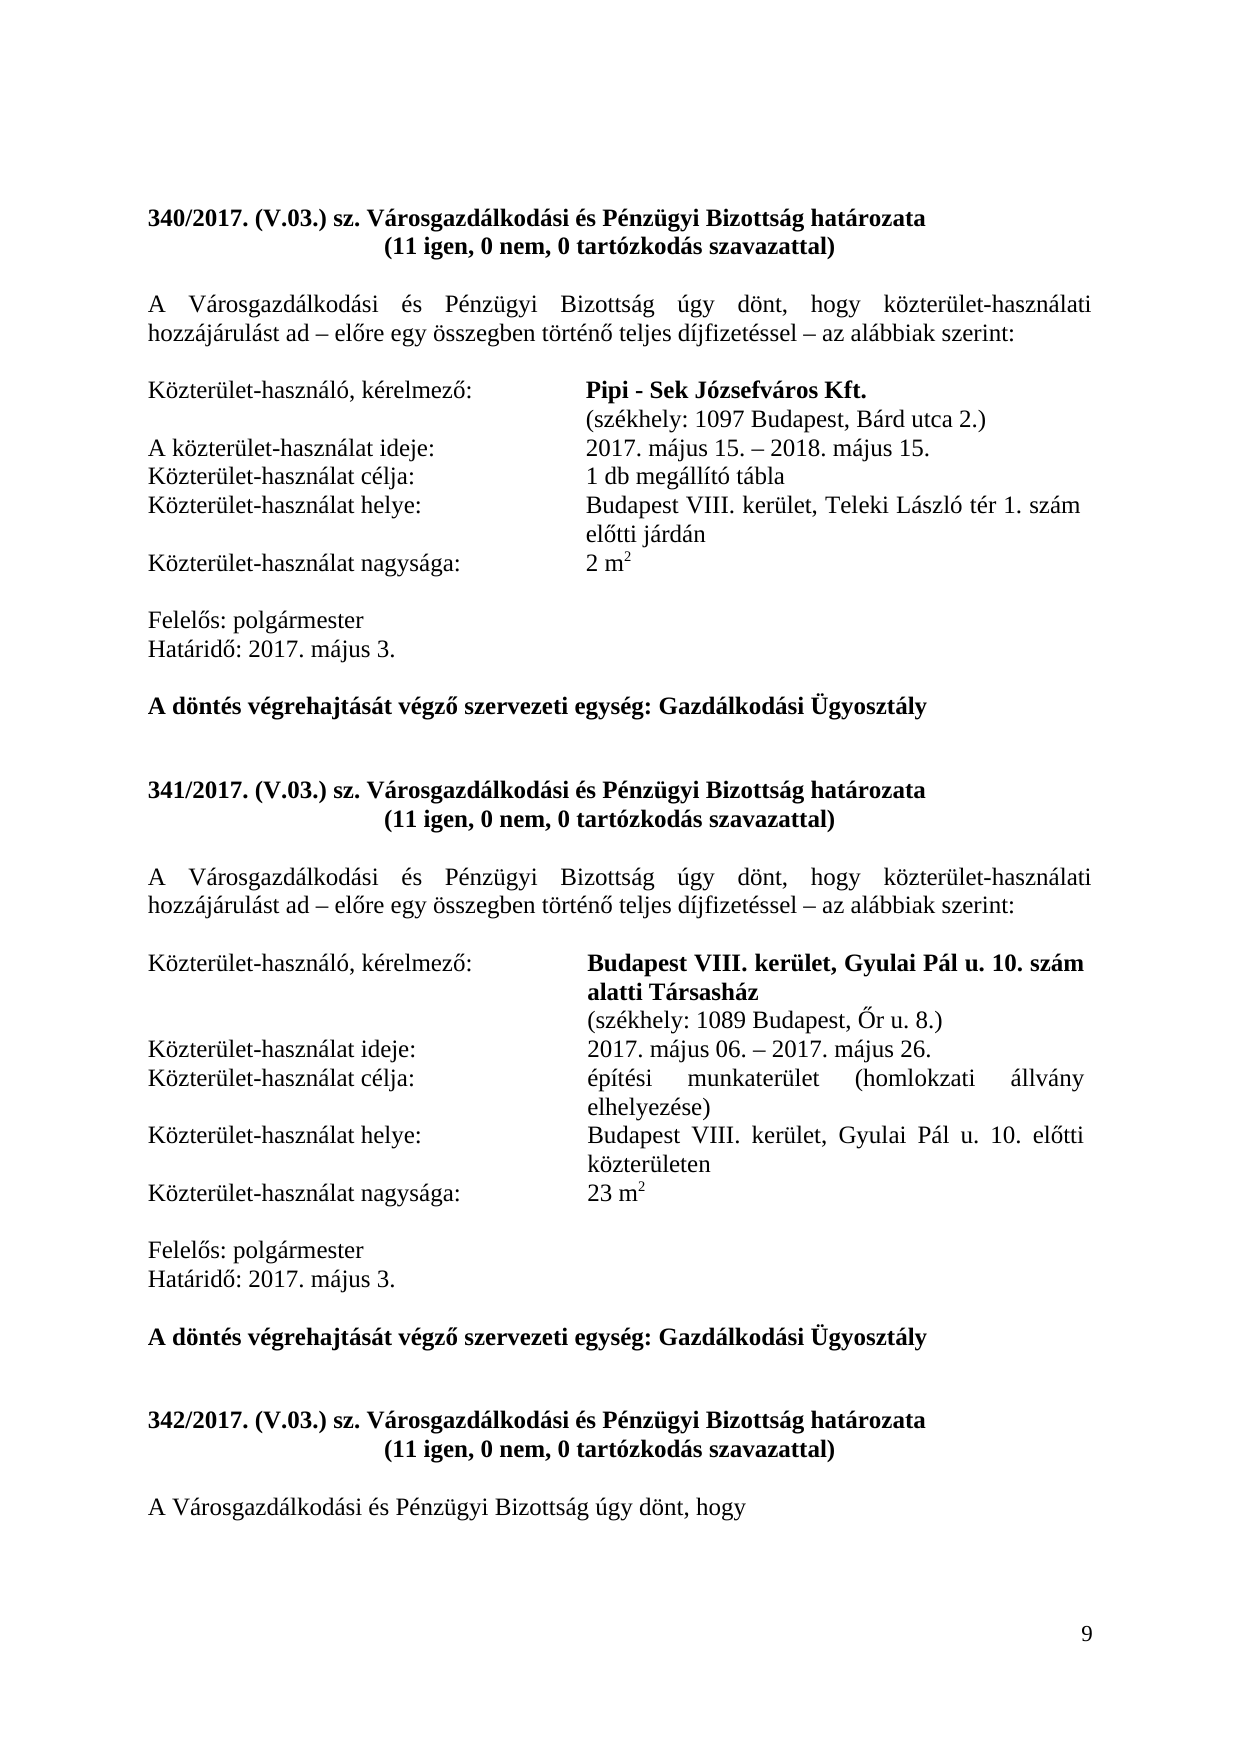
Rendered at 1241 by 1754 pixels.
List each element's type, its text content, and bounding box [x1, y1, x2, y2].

text 341/2017. (V.03.) sz. Városgazdálkodási és Pénzügyi Bizottság határozata [148, 775, 1093, 804]
text A döntés végrehajtását végző szervezeti egység: Gazdálkodási Ügyosztály [148, 691, 1093, 720]
text A döntés végrehajtását végző szervezeti egység: Gazdálkodási Ügyosztály [148, 1322, 1093, 1350]
text 340/2017. (V.03.) sz. Városgazdálkodási és Pénzügyi Bizottság határozata [148, 203, 1093, 231]
text A Városgazdálkodási és Pénzügyi Bizottság úgy dönt, hogy [148, 1492, 1093, 1520]
text (11 igen, 0 nem, 0 tartózkodás szavazattal) [384, 231, 1093, 260]
text A Városgazdálkodási és Pénzügyi Bizottság úgy dönt, hogy közterület-használati hozzájárulást ad – előre egy összegben történő teljes díjfizetéssel – az alábbiak szerint: [148, 289, 1093, 346]
text Felelős: polgármester [148, 605, 1093, 634]
table_header Közterület-használó, kérelmező: Közterület-használat ideje: Közterület-használat célja: Közterület-használat helye: Közterület-használat nagysága: [136, 948, 576, 1207]
text A Városgazdálkodási és Pénzügyi Bizottság úgy dönt, hogy közterület-használati hozzájárulást ad – előre egy összegben történő teljes díjfizetéssel – az alábbiak szerint: [148, 862, 1093, 919]
text 342/2017. (V.03.) sz. Városgazdálkodási és Pénzügyi Bizottság határozata [148, 1405, 1093, 1434]
table_header Budapest VIII. kerület, Gyulai Pál u. 10. szám alatti Társasház (székhely: 1089 Budapest, Őr u. 8.) 2017. május 06. – 2017. május 26. építési munkaterület (homlokzati állvány elhelyezése) Budapest VIII. kerület, Gyulai Pál u. 10. előtti közterületen 23 m2 [576, 948, 1096, 1207]
text (11 igen, 0 nem, 0 tartózkodás szavazattal) [384, 1434, 1093, 1463]
text Határidő: 2017. május 3. [148, 634, 1093, 663]
table_header Pipi - Sek Józsefváros Kft. (székhely: 1097 Budapest, Bárd utca 2.) 2017. május 15. – 2018. május 15. 1 db megállító tábla Budapest VIII. kerület, Teleki László tér 1. szám előtti járdán 2 m2 [574, 375, 1093, 576]
text Felelős: polgármester [148, 1235, 1093, 1264]
text (11 igen, 0 nem, 0 tartózkodás szavazattal) [384, 804, 1093, 833]
text Határidő: 2017. május 3. [148, 1264, 1093, 1293]
